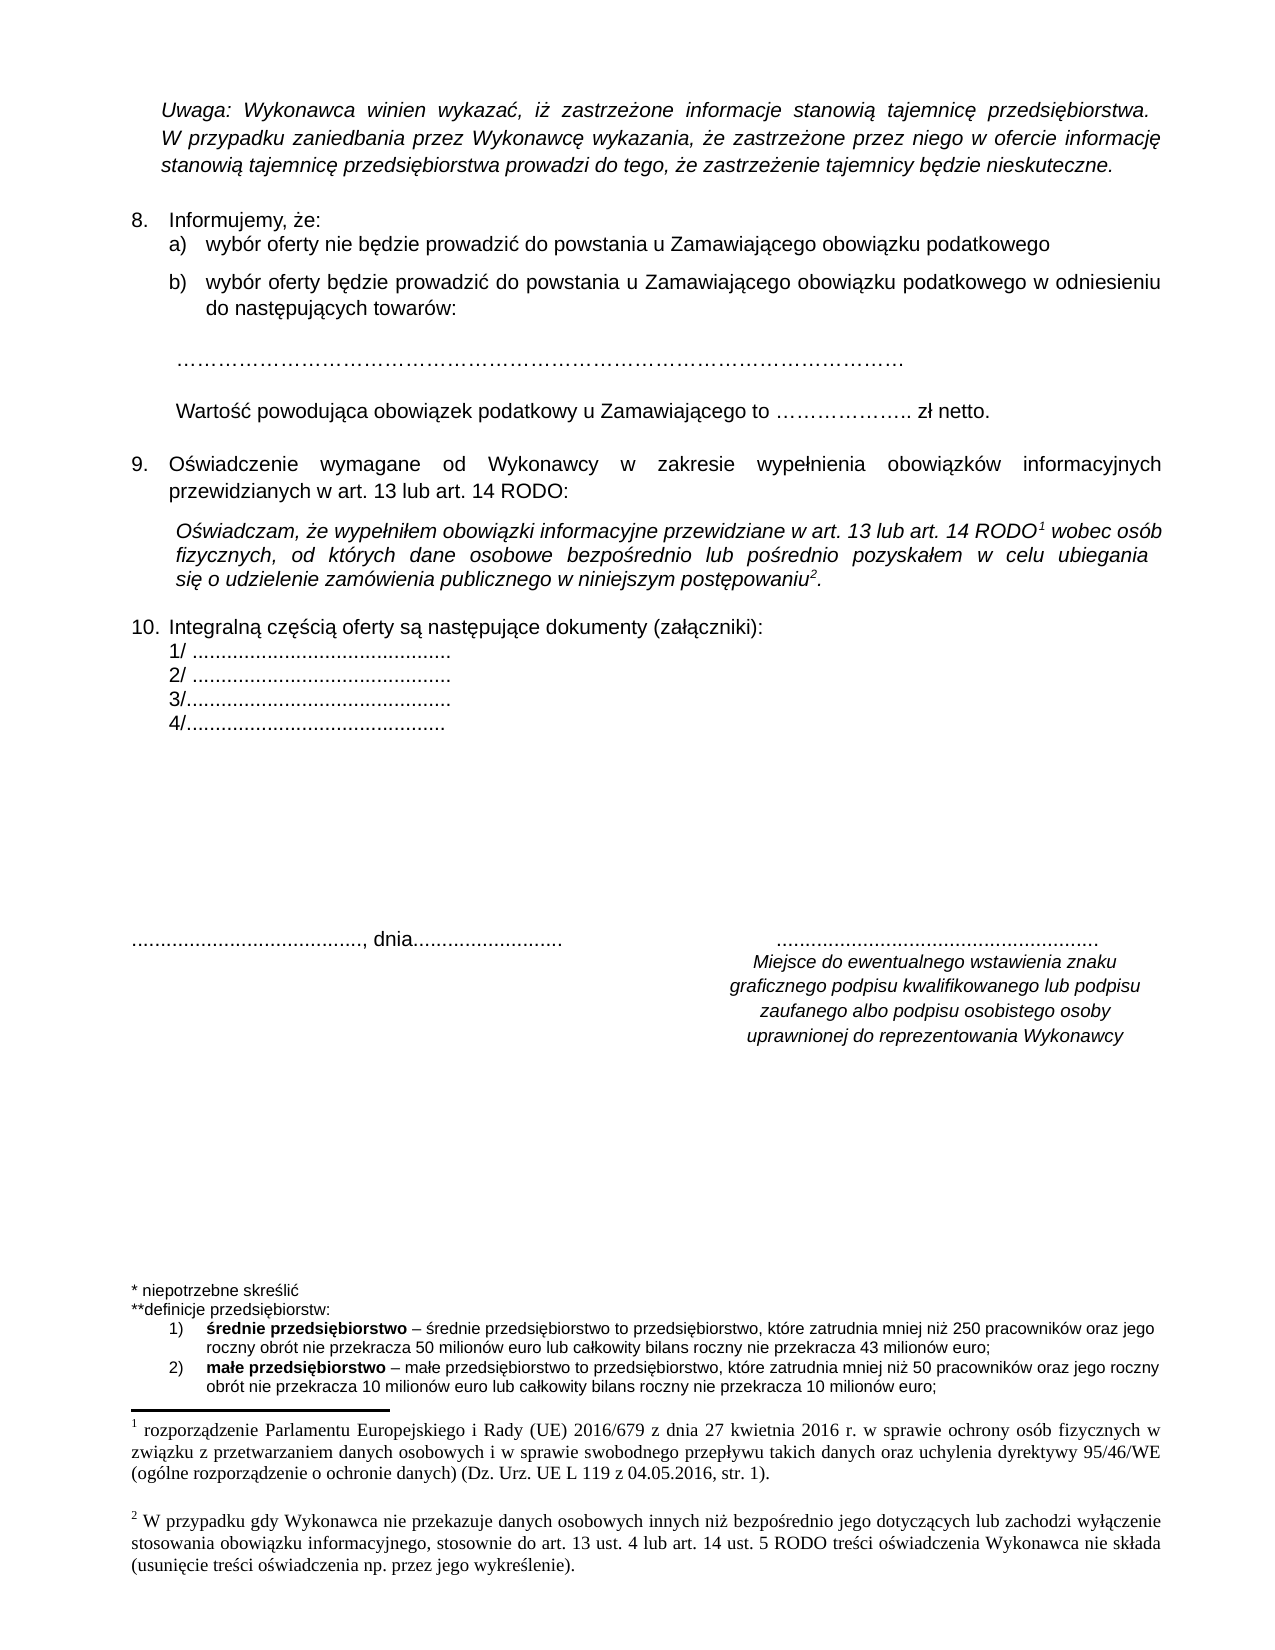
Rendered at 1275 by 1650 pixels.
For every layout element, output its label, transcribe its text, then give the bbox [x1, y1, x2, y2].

text * niepotrzebne skreślić [131, 1281, 1162, 1300]
text Miejsce do ewentualnego wstawienia znaku graficznego podpisu kwalifikowanego lub podpisu zaufanego albo podpisu osobistego osoby uprawnionej do reprezentowania Wykonawcy [707, 951, 1162, 1046]
text **definicje przedsiębiorstw: [131, 1300, 1162, 1319]
text ........................................, dnia.......................... ........................................................ [131, 927, 1162, 951]
list średnie przedsiębiorstwo – średnie przedsiębiorstwo to przedsiębiorstwo, które zatrudnia mniej niż 250 pracowników oraz jego roczny obrót nie przekracza 50 milionów euro lub całkowity bilans roczny nie przekracza 43 milionów euro; [169, 1319, 1162, 1357]
text Uwaga: Wykonawca winien wykazać, iż zastrzeżone informacje stanowią tajemnicę przedsiębiorstwa. W przypadku zaniedbania przez Wykonawcę wykazania, że zastrzeżone przez niego w ofercie informację stanowią tajemnicę przedsiębiorstwa prowadzi do tego, że zastrzeżenie tajemnicy będzie nieskuteczne. [161, 98, 1162, 177]
text Oświadczam, że wypełniłem obowiązki informacyjne przewidziane w art. 13 lub art. 14 RODO wobec osób fizycznych, od których dane osobowe bezpośrednio lub pośrednio pozyskałem w celu ubiegania się o udzielenie zamówienia publicznego w niniejszym postępowaniu. [176, 519, 1162, 591]
list Integralną częścią oferty są następujące dokumenty (załączniki): [131, 615, 1162, 639]
text 1/ ............................................. [169, 639, 1162, 663]
text 4/............................................. [169, 711, 1162, 735]
list Informujemy, że: [131, 208, 1162, 232]
list Oświadczenie wymagane od Wykonawcy w zakresie wypełnienia obowiązków informacyjnych przewidzianych w art. 13 lub art. 14 RODO: [131, 452, 1162, 503]
text 3/.............................................. [169, 687, 1162, 711]
list wybór oferty nie będzie prowadzić do powstania u Zamawiającego obowiązku podatkowego [168, 232, 1162, 256]
text 2/ ............................................. [169, 663, 1162, 687]
list małe przedsiębiorstwo – małe przedsiębiorstwo to przedsiębiorstwo, które zatrudnia mniej niż 50 pracowników oraz jego roczny obrót nie przekracza 10 milionów euro lub całkowity bilans roczny nie przekracza 10 milionów euro; [169, 1357, 1162, 1396]
text Wartość powodująca obowiązek podatkowy u Zamawiającego to ……………….. zł netto. [176, 399, 1162, 423]
list wybór oferty będzie prowadzić do powstania u Zamawiającego obowiązku podatkowego w odniesieniu do następujących towarów: [168, 270, 1162, 320]
text …………………………………………………………………………………………… [176, 347, 1162, 371]
